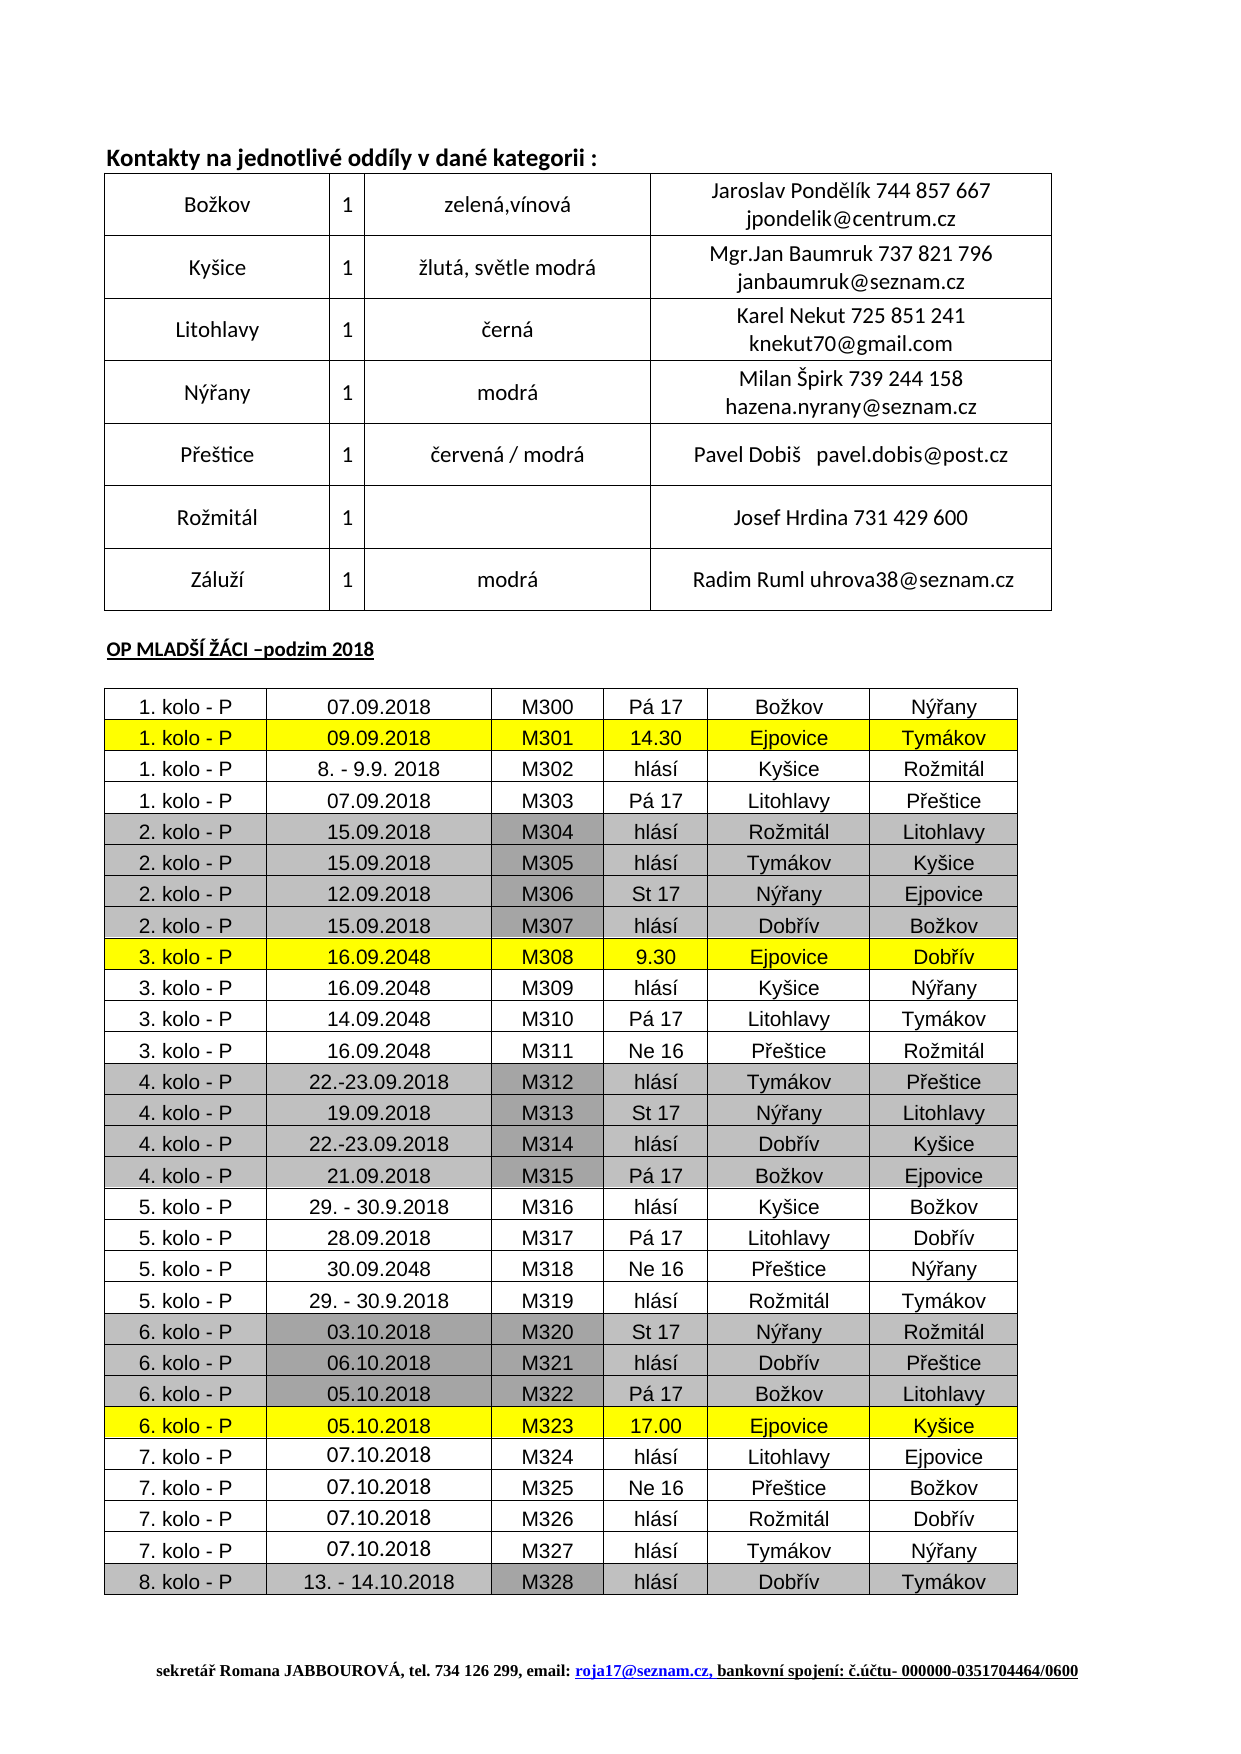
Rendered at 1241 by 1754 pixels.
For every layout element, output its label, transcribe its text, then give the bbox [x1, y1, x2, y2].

table_cell modrá [365, 549, 650, 610]
table_cell 2. kolo - P [105, 814, 266, 844]
table_cell Tymákov [708, 1532, 869, 1562]
table_header 1. kolo - P [105, 689, 266, 719]
table_cell 7. kolo - P [105, 1439, 266, 1469]
table_cell 4. kolo - P [105, 1157, 266, 1187]
table_cell M312 [492, 1064, 603, 1094]
table_cell Pá 17 [604, 1157, 707, 1187]
table_cell M306 [492, 876, 603, 906]
table_cell 6. kolo - P [105, 1376, 266, 1406]
table_cell 07.10.2018 [267, 1501, 491, 1531]
table_cell 8. - 9.9. 2018 [267, 751, 491, 781]
table_cell hlásí [604, 1564, 707, 1594]
table_header zelená,vínová [365, 174, 650, 235]
table_cell Pá 17 [604, 1001, 707, 1031]
table_cell hlásí [604, 1189, 707, 1219]
table_cell M311 [492, 1032, 603, 1062]
table_cell 1 [330, 549, 364, 610]
table_cell M325 [492, 1470, 603, 1500]
table_cell Radim Ruml uhrova38@seznam.cz [651, 549, 1051, 610]
table_cell 03.10.2018 [267, 1314, 491, 1344]
table_cell hlásí [604, 1126, 707, 1156]
table_cell Přeštice [870, 782, 1017, 812]
table_cell M313 [492, 1095, 603, 1125]
table_cell 4. kolo - P [105, 1095, 266, 1125]
table_cell Dobřív [870, 1501, 1017, 1531]
table_cell 21.09.2018 [267, 1157, 491, 1187]
table_cell 16.09.2048 [267, 939, 491, 969]
table_cell Přeštice [708, 1251, 869, 1281]
table_cell hlásí [604, 845, 707, 875]
table_cell 16.09.2048 [267, 1032, 491, 1062]
table_cell M324 [492, 1439, 603, 1469]
table_cell Záluží [105, 549, 329, 610]
table_cell Rožmitál [870, 1032, 1017, 1062]
table_cell Litohlavy [870, 814, 1017, 844]
table_cell Božkov [870, 1470, 1017, 1500]
table_cell 14.09.2048 [267, 1001, 491, 1031]
table_cell Božkov [708, 1376, 869, 1406]
table_cell hlásí [604, 1439, 707, 1469]
table_cell 1 [330, 236, 364, 298]
table_cell 12.09.2018 [267, 876, 491, 906]
table_cell Nýřany [870, 1532, 1017, 1562]
table_cell M309 [492, 970, 603, 1000]
table_cell Karel Nekut 725 851 241 knekut70@gmail.com [651, 299, 1051, 360]
table_header 1 [330, 174, 364, 235]
table_cell Pá 17 [604, 782, 707, 812]
table_cell St 17 [604, 1314, 707, 1344]
table_cell [365, 486, 650, 548]
table_cell Kyšice [870, 845, 1017, 875]
table_cell 14.30 [604, 720, 707, 750]
table_cell hlásí [604, 1064, 707, 1094]
table_cell Rožmitál [708, 1282, 869, 1312]
table_cell hlásí [604, 1345, 707, 1375]
table_cell 07.10.2018 [267, 1470, 491, 1500]
table_cell žlutá, světle modrá [365, 236, 650, 298]
table_cell hlásí [604, 970, 707, 1000]
table_cell M320 [492, 1314, 603, 1344]
table_header Jaroslav Pondělík 744 857 667 jpondelik@centrum.cz [651, 174, 1051, 235]
table_cell M326 [492, 1501, 603, 1531]
table_cell Rožmitál [708, 1501, 869, 1531]
table_cell M307 [492, 907, 603, 937]
table_cell Ejpovice [708, 1407, 869, 1437]
table_cell St 17 [604, 876, 707, 906]
table_cell M302 [492, 751, 603, 781]
table_cell 13. - 14.10.2018 [267, 1564, 491, 1594]
table_cell Kyšice [708, 970, 869, 1000]
table_cell Přeštice [105, 424, 329, 485]
table_cell Dobřív [870, 939, 1017, 969]
table_cell 7. kolo - P [105, 1532, 266, 1562]
table_cell Ejpovice [870, 1439, 1017, 1469]
table_cell 4. kolo - P [105, 1126, 266, 1156]
table_cell modrá [365, 361, 650, 423]
table_cell 30.09.2048 [267, 1251, 491, 1281]
table_cell 3. kolo - P [105, 939, 266, 969]
table_header M300 [492, 689, 603, 719]
table_cell Pá 17 [604, 1220, 707, 1250]
table_cell Dobřív [708, 1564, 869, 1594]
table_cell hlásí [604, 907, 707, 937]
table_cell 15.09.2018 [267, 907, 491, 937]
table_cell 6. kolo - P [105, 1314, 266, 1344]
table_header Božkov [708, 689, 869, 719]
table_cell M323 [492, 1407, 603, 1437]
table_cell Litohlavy [870, 1095, 1017, 1125]
table_cell M316 [492, 1189, 603, 1219]
table_cell Božkov [870, 907, 1017, 937]
table_cell Rožmitál [870, 1314, 1017, 1344]
table_cell Tymákov [870, 1564, 1017, 1594]
table_header Božkov [105, 174, 329, 235]
table_cell 5. kolo - P [105, 1282, 266, 1312]
table_cell Nýřany [870, 1251, 1017, 1281]
table_cell 22.-23.09.2018 [267, 1126, 491, 1156]
table_cell 6. kolo - P [105, 1407, 266, 1437]
table_cell 7. kolo - P [105, 1501, 266, 1531]
table_cell Ne 16 [604, 1470, 707, 1500]
table_cell 09.09.2018 [267, 720, 491, 750]
table_cell M322 [492, 1376, 603, 1406]
table_cell 2. kolo - P [105, 876, 266, 906]
table_cell 1. kolo - P [105, 782, 266, 812]
table_cell 05.10.2018 [267, 1407, 491, 1437]
table_cell M301 [492, 720, 603, 750]
table_cell 07.10.2018 [267, 1439, 491, 1469]
table_cell M319 [492, 1282, 603, 1312]
table_cell Ejpovice [870, 876, 1017, 906]
table_cell Nýřany [708, 1314, 869, 1344]
table_cell 7. kolo - P [105, 1470, 266, 1500]
table_cell M315 [492, 1157, 603, 1187]
table_header 07.09.2018 [267, 689, 491, 719]
table_cell 1. kolo - P [105, 751, 266, 781]
table_cell hlásí [604, 1501, 707, 1531]
table_header Pá 17 [604, 689, 707, 719]
table_cell 06.10.2018 [267, 1345, 491, 1375]
table_cell Litohlavy [708, 1220, 869, 1250]
table_cell Josef Hrdina 731 429 600 [651, 486, 1051, 548]
table_cell hlásí [604, 1282, 707, 1312]
table_cell Tymákov [870, 1282, 1017, 1312]
table_cell Dobřív [708, 907, 869, 937]
table_cell Ne 16 [604, 1032, 707, 1062]
table_cell Tymákov [870, 1001, 1017, 1031]
table_cell Tymákov [708, 1064, 869, 1094]
table_cell 15.09.2018 [267, 845, 491, 875]
text OP MLADŠÍ ŽÁCI –podzim 2018 [106, 637, 1128, 662]
table_cell Dobřív [870, 1220, 1017, 1250]
table_cell Litohlavy [708, 1001, 869, 1031]
table_cell hlásí [604, 751, 707, 781]
table_cell 05.10.2018 [267, 1376, 491, 1406]
table_cell Pá 17 [604, 1376, 707, 1406]
table_cell 1. kolo - P [105, 720, 266, 750]
table_cell St 17 [604, 1095, 707, 1125]
table_cell Litohlavy [105, 299, 329, 360]
table_cell Nýřany [708, 1095, 869, 1125]
table_cell Nýřany [870, 970, 1017, 1000]
table_cell Nýřany [708, 876, 869, 906]
table_cell 3. kolo - P [105, 1001, 266, 1031]
table_cell hlásí [604, 814, 707, 844]
table_cell 1 [330, 486, 364, 548]
table_cell 9.30 [604, 939, 707, 969]
table_cell Kyšice [870, 1126, 1017, 1156]
table_cell Tymákov [708, 845, 869, 875]
table_cell 16.09.2048 [267, 970, 491, 1000]
table_cell Rožmitál [708, 814, 869, 844]
table_cell 1 [330, 424, 364, 485]
table_cell Ejpovice [870, 1157, 1017, 1187]
table_cell 5. kolo - P [105, 1251, 266, 1281]
table_cell 15.09.2018 [267, 814, 491, 844]
table_cell černá [365, 299, 650, 360]
table_cell M318 [492, 1251, 603, 1281]
table_cell M314 [492, 1126, 603, 1156]
table_cell 29. - 30.9.2018 [267, 1189, 491, 1219]
table_cell Rožmitál [870, 751, 1017, 781]
table_cell 2. kolo - P [105, 907, 266, 937]
table_cell M328 [492, 1564, 603, 1594]
table_cell M304 [492, 814, 603, 844]
table_cell Litohlavy [870, 1376, 1017, 1406]
table_cell M308 [492, 939, 603, 969]
table_cell Mgr.Jan Baumruk 737 821 796 janbaumruk@seznam.cz [651, 236, 1051, 298]
table_cell Přeštice [870, 1064, 1017, 1094]
table_cell Ejpovice [708, 720, 869, 750]
table_cell 5. kolo - P [105, 1189, 266, 1219]
table_cell Rožmitál [105, 486, 329, 548]
table_cell 2. kolo - P [105, 845, 266, 875]
table_cell 1 [330, 361, 364, 423]
table_cell Ejpovice [708, 939, 869, 969]
table_cell Přeštice [870, 1345, 1017, 1375]
table_cell Tymákov [870, 720, 1017, 750]
table_cell 17.00 [604, 1407, 707, 1437]
text Kontakty na jednotlivé oddíly v dané kategorii : [106, 142, 1128, 173]
table_cell 3. kolo - P [105, 1032, 266, 1062]
table_cell M317 [492, 1220, 603, 1250]
table_cell 28.09.2018 [267, 1220, 491, 1250]
table_cell M305 [492, 845, 603, 875]
table_cell 07.10.2018 [267, 1532, 491, 1562]
table_cell hlásí [604, 1532, 707, 1562]
table_cell Božkov [708, 1157, 869, 1187]
table_cell Dobřív [708, 1345, 869, 1375]
table_cell Litohlavy [708, 1439, 869, 1469]
table_cell Kyšice [870, 1407, 1017, 1437]
table_cell 3. kolo - P [105, 970, 266, 1000]
table_cell 5. kolo - P [105, 1220, 266, 1250]
table_cell Kyšice [105, 236, 329, 298]
table_cell Kyšice [708, 751, 869, 781]
table_cell červená / modrá [365, 424, 650, 485]
table_cell M327 [492, 1532, 603, 1562]
table_cell M303 [492, 782, 603, 812]
table_cell Dobřív [708, 1126, 869, 1156]
table_cell M321 [492, 1345, 603, 1375]
table_cell Přeštice [708, 1470, 869, 1500]
table_cell 4. kolo - P [105, 1064, 266, 1094]
table_cell Pavel Dobiš pavel.dobis@post.cz [651, 424, 1051, 485]
table_cell Ne 16 [604, 1251, 707, 1281]
table_cell 29. - 30.9.2018 [267, 1282, 491, 1312]
table_cell Litohlavy [708, 782, 869, 812]
table_cell 19.09.2018 [267, 1095, 491, 1125]
table_cell 22.-23.09.2018 [267, 1064, 491, 1094]
table_cell Milan Špirk 739 244 158 hazena.nyrany@seznam.cz [651, 361, 1051, 423]
table_cell 6. kolo - P [105, 1345, 266, 1375]
table_cell Nýřany [105, 361, 329, 423]
table_cell Kyšice [708, 1189, 869, 1219]
table_cell 8. kolo - P [105, 1564, 266, 1594]
table_cell 1 [330, 299, 364, 360]
table_cell M310 [492, 1001, 603, 1031]
table_header Nýřany [870, 689, 1017, 719]
table_cell 07.09.2018 [267, 782, 491, 812]
table_cell Božkov [870, 1189, 1017, 1219]
table_cell Přeštice [708, 1032, 869, 1062]
